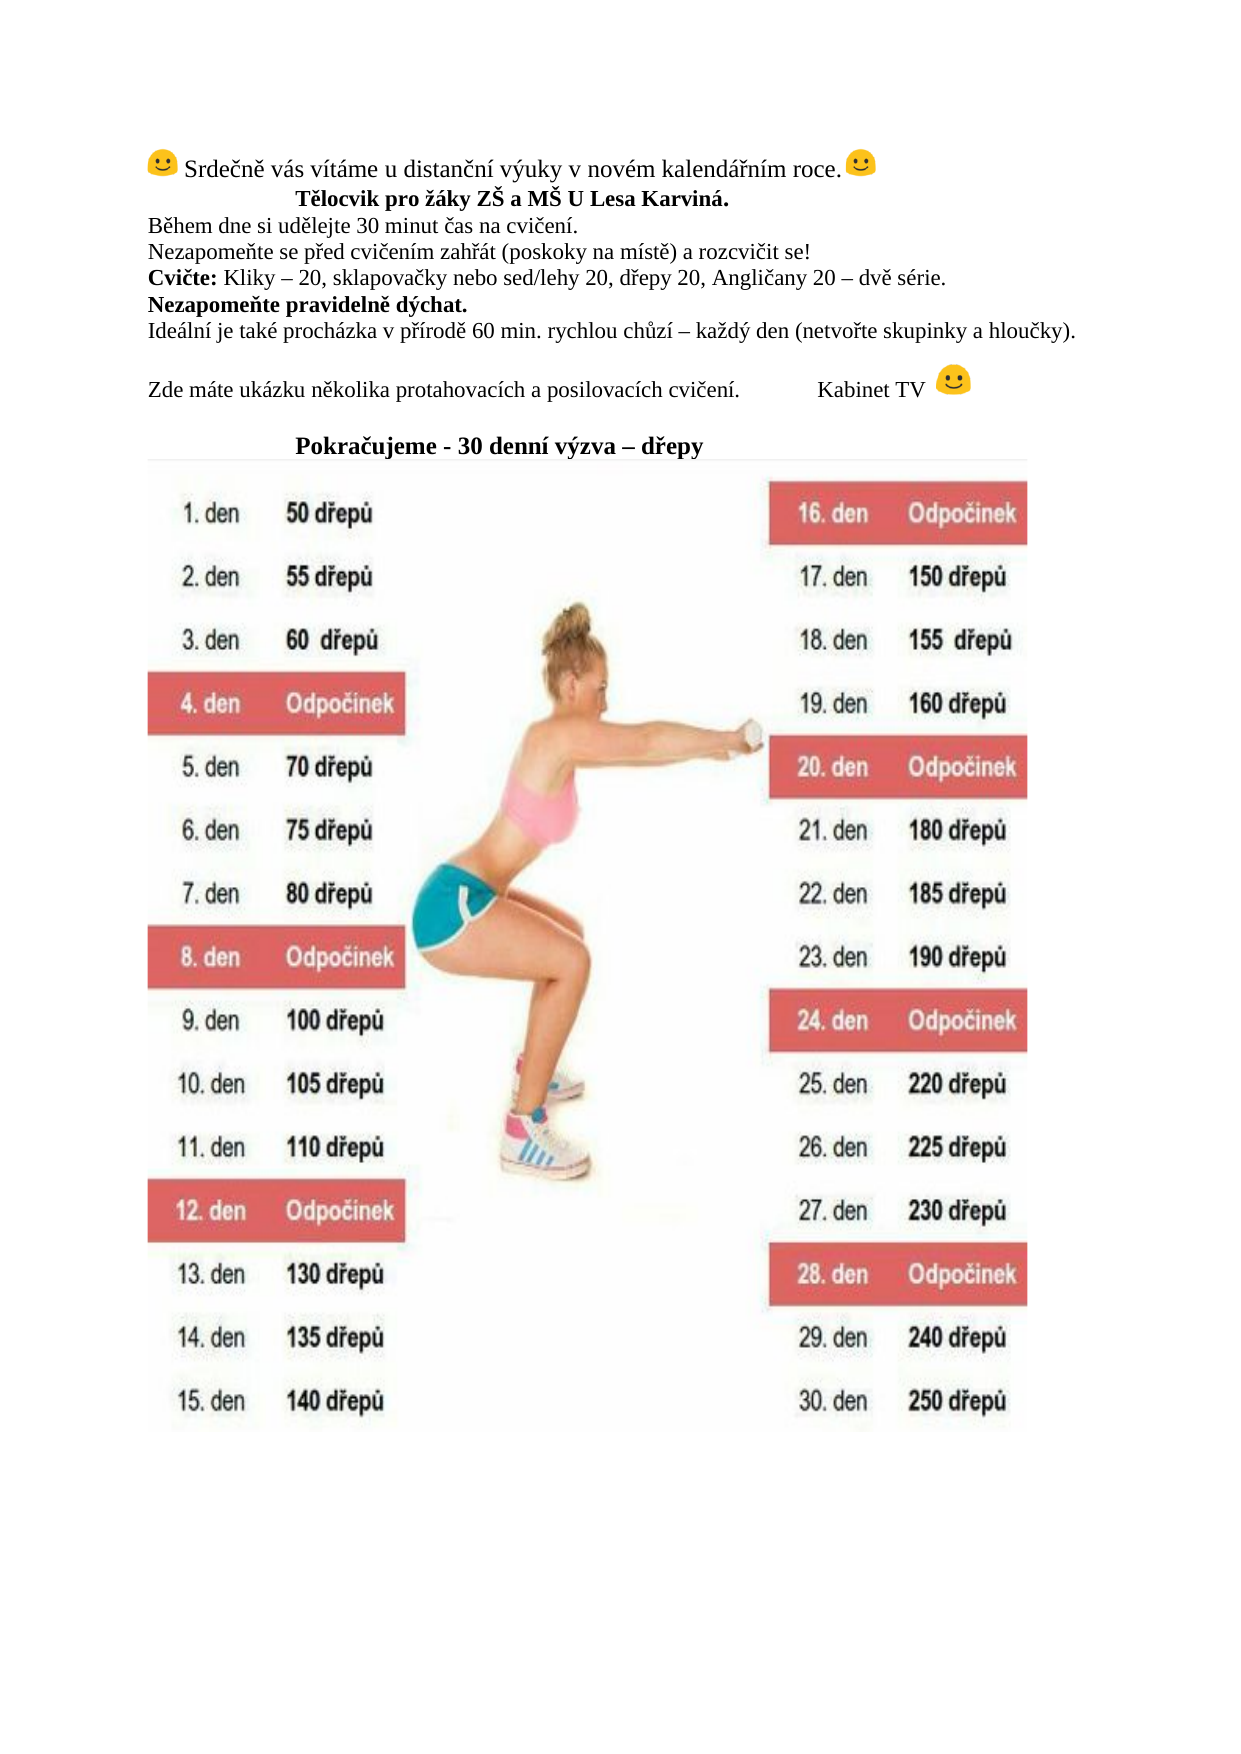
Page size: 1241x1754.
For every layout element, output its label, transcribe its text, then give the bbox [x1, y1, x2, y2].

text Nezapomeňte se před cvičením zahřát (poskoky na místě) a rozcvičit se! [148, 238, 1093, 264]
text Nezapomeňte pravidelně dýchat. [148, 291, 1093, 317]
text Srdečně vás vítáme u distanční výuky v novém kalendářním roce. [148, 148, 1093, 183]
text Tělocvik pro žáky ZŠ a MŠ U Lesa Karviná. [221, 183, 1093, 212]
text Pokračujeme - 30 denní výzva – dřepy [221, 431, 1093, 459]
text Zde máte ukázku několika protahovacích a posilovacích cvičení. Kabinet TV [148, 363, 1093, 402]
text Cvičte: Kliky – 20, sklapovačky nebo sed/lehy 20, dřepy 20, Angličany 20 – dvě série. [148, 264, 1093, 291]
picture [147, 459, 1028, 1432]
picture [147, 147, 178, 178]
text Během dne si udělejte 30 minut čas na cvičení. [148, 212, 1093, 238]
text Ideální je také procházka v přírodě 60 min. rychlou chůzí – každý den (netvořte skupinky a hloučky). [148, 317, 1093, 343]
picture [845, 147, 876, 178]
picture [936, 362, 971, 397]
